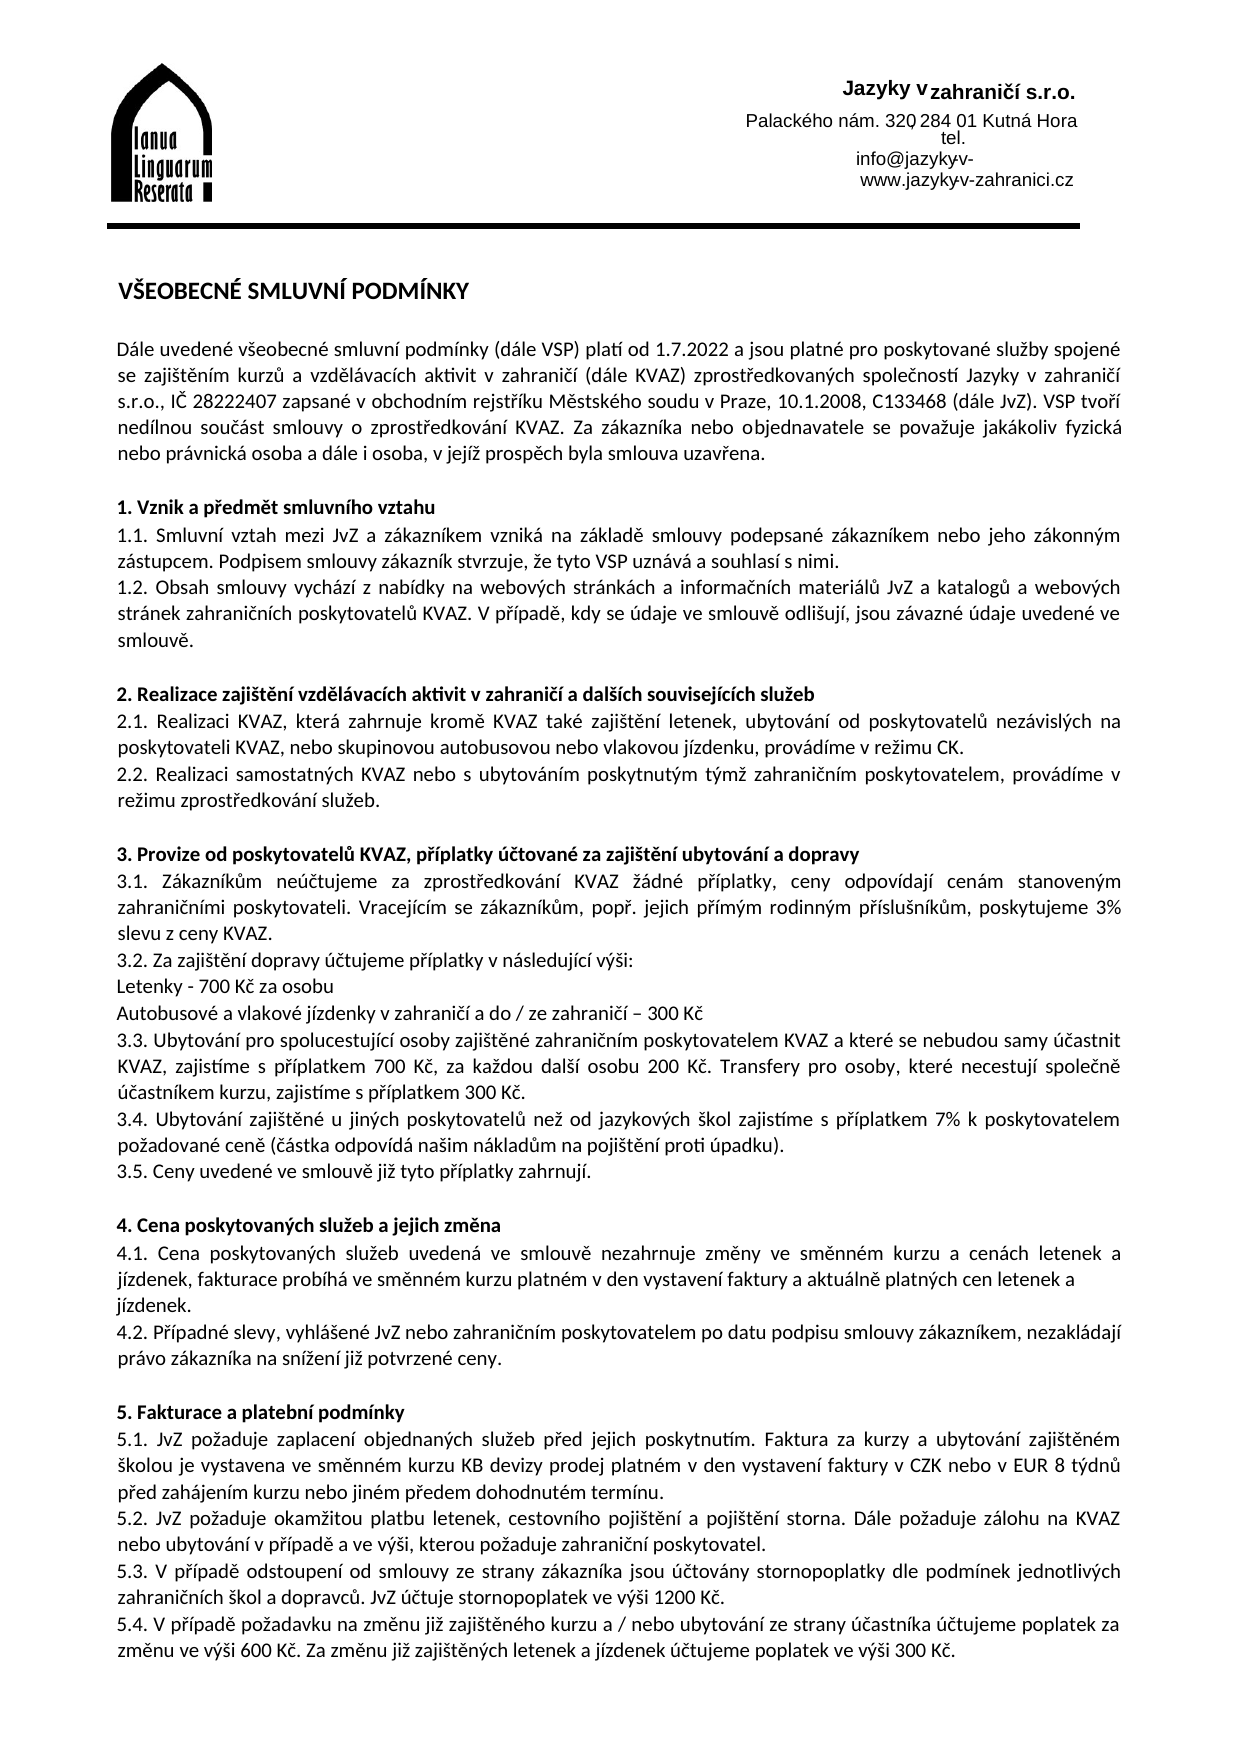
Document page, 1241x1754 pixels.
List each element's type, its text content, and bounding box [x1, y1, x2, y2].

subtitle Provize od poskytovatelů KVAZ, příplatky účtované za zajištění ubytování a dopravy [116, 841, 1122, 866]
text 3.4. Ubytování zajištěné u jiných poskytovatelů než od jazykových škol zajistíme s příplatkem 7% k poskytovatelem požadované ceně (částka odpovídá našim nákladům na pojištění proti úpadku). [116, 1106, 1123, 1157]
text 5.4. V případě požadavku na změnu již zajištěného kurzu a / nebo ubytování ze strany účastníka účtujeme poplatek za změnu ve výši 600 Kč. Za změnu již zajištěných letenek a jízdenek účtujeme poplatek ve výši 300 Kč. [116, 1611, 1123, 1662]
subtitle Cena poskytovaných služeb a jejich změna [116, 1212, 1122, 1238]
subtitle Vznik a předmět smluvního vztahu [116, 494, 1122, 520]
text Letenky - 700 Kč za osobu [116, 974, 1123, 999]
text 5.1. JvZ požaduje zaplacení objednaných služeb před jejich poskytnutím. Faktura za kurzy a ubytování zajištěném školou je vystavena ve směnném kurzu KB devizy prodej platném v den vystavení faktury v CZK nebo v EUR 8 týdnů před zahájením kurzu nebo jiném předem dohodnutém termínu. [116, 1427, 1123, 1504]
text Autobusové a vlakové jízdenky v zahraničí a do / ze zahraničí – 300 Kč [116, 1000, 1123, 1026]
text Dále uvedené všeobecné smluvní podmínky (dále VSP) platí od 1.7.2022 a jsou platné pro poskytované služby spojené se zajištěním kurzů a vzdělávacích aktivit v zahraničí (dále KVAZ) zprostředkovaných společností Jazyky v zahraničí s.r.o., IČ 28222407 zapsané v obchodním rejstříku Městského soudu v Praze, 10.1.2008, C133468 (dále JvZ). VSP tvoří nedílnou součást smlouvy o zprostředkování KVAZ. Za zákazníka nebo objednavatele se považuje jakákoliv fyzická nebo právnická osoba a dále i osoba, v jejíž prospěch byla smlouva uzavřena. [116, 336, 1123, 466]
text 3.3. Ubytování pro spolucestující osoby zajištěné zahraničním poskytovatelem KVAZ a které se nebudou samy účastnit KVAZ, zajistíme s příplatkem 700 Kč, za každou další osobu 200 Kč. Transfery pro osoby, které necestují společně účastníkem kurzu, zajistíme s příplatkem 300 Kč. [116, 1027, 1123, 1104]
subtitle Fakturace a platební podmínky [116, 1399, 1122, 1424]
text VŠEOBECNÉ SMLUVNÍ PODMÍNKY [118, 276, 1126, 306]
picture [111, 63, 212, 202]
text 1.1. Smluvní vztah mezi JvZ a zákazníkem vzniká na základě smlouvy podepsané zákazníkem nebo jeho zákonným zástupcem. Podpisem smlouvy zákazník stvrzuje, že tyto VSP uznává a souhlasí s nimi. [116, 522, 1123, 573]
text 2.1. Realizaci KVAZ, která zahrnuje kromě KVAZ také zajištění letenek, ubytování od poskytovatelů nezávislých na poskytovateli KVAZ, nebo skupinovou autobusovou nebo vlakovou jízdenku, provádíme v režimu CK. [116, 708, 1123, 760]
text 3.5. Ceny uvedené ve smlouvě již tyto příplatky zahrnují. [116, 1158, 1123, 1184]
text 3.2. Za zajištění dopravy účtujeme příplatky v následující výši: [116, 947, 1123, 973]
text 4.2. Případné slevy, vyhlášené JvZ nebo zahraničním poskytovatelem po datu podpisu smlouvy zákazníkem, nezakládají právo zákazníka na snížení již potvrzené ceny. [116, 1319, 1123, 1371]
text 5.2. JvZ požaduje okamžitou platbu letenek, cestovního pojištění a pojištění storna. Dále požaduje zálohu na KVAZ nebo ubytování v případě a ve výši, kterou požaduje zahraniční poskytovatel. [116, 1505, 1123, 1557]
text 2.2. Realizaci samostatných KVAZ nebo s ubytováním poskytnutým týmž zahraničním poskytovatelem, provádíme v režimu zprostředkování služeb. [116, 761, 1123, 812]
text 5.3. V případě odstoupení od smlouvy ze strany zákazníka jsou účtovány stornopoplatky dle podmínek jednotlivých zahraničních škol a dopravců. JvZ účtuje stornopoplatek ve výši 1200 Kč. [116, 1558, 1123, 1610]
text 4.1. Cena poskytovaných služeb uvedená ve smlouvě nezahrnuje změny ve směnném kurzu a cenách letenek a jízdenek, fakturace probíhá ve směnném kurzu platném v den vystavení faktury a aktuálně platných cen letenek a [116, 1240, 1123, 1291]
subtitle Realizace zajištění vzdělávacích aktivit v zahraničí a dalších souvisejících služeb [116, 681, 1122, 706]
text jízdenek. [116, 1292, 1123, 1318]
text 3.1. Zákazníkům neúčtujeme za zprostředkování KVAZ žádné příplatky, ceny odpovídají cenám stanoveným zahraničními poskytovateli. Vracejícím se zákazníkům, popř. jejich přímým rodinným příslušníkům, poskytujeme 3% slevu z ceny KVAZ. [116, 868, 1123, 946]
text 1.2. Obsah smlouvy vychází z nabídky na webových stránkách a informačních materiálů JvZ a katalogů a webových stránek zahraničních poskytovatelů KVAZ. V případě, kdy se údaje ve smlouvě odlišují, jsou závazné údaje uvedené ve smlouvě. [116, 574, 1123, 652]
